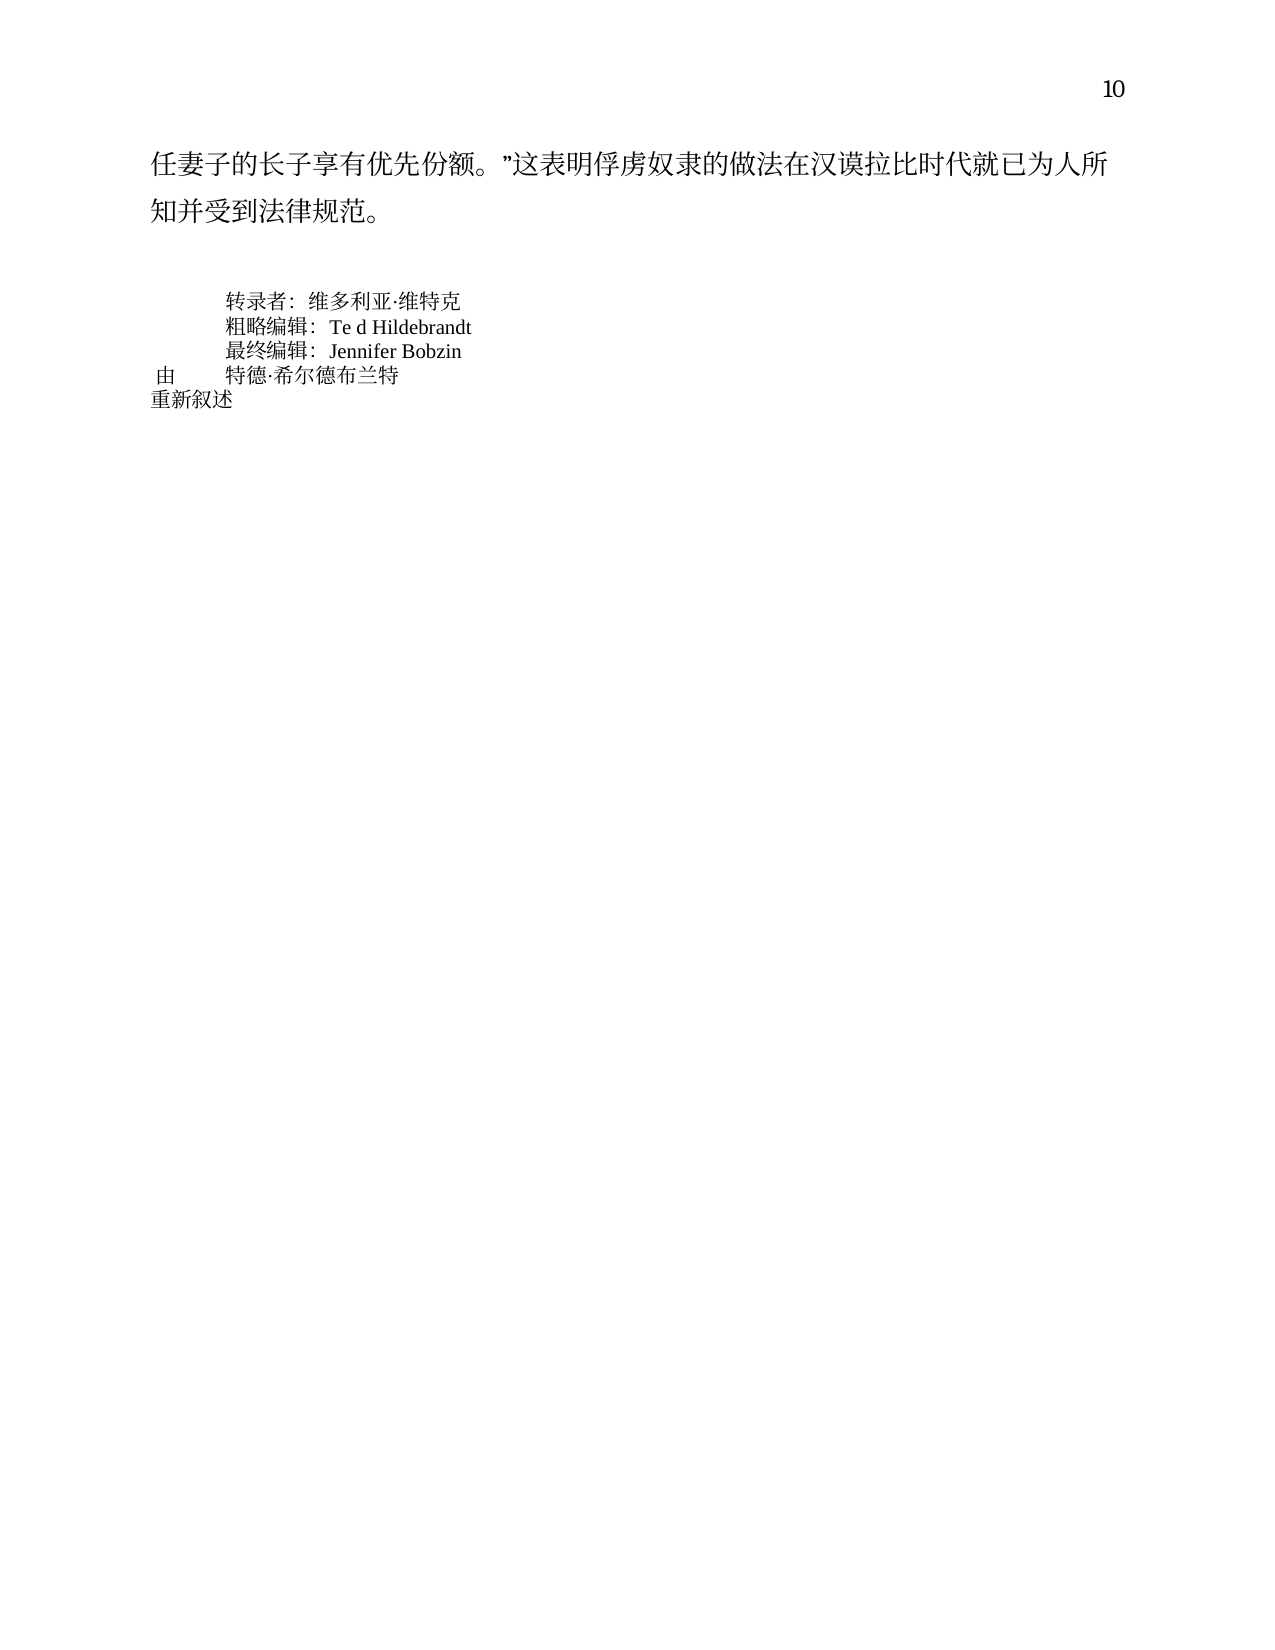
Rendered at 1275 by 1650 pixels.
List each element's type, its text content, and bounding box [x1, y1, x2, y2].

text 转录者：维多利亚·维特克 粗略编辑：Te d Hildebrandt 最终编辑：Jennifer Bobzin 由 特德·希尔德布兰特 重新叙述 [150, 290, 1125, 413]
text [150, 150, 1125, 228]
